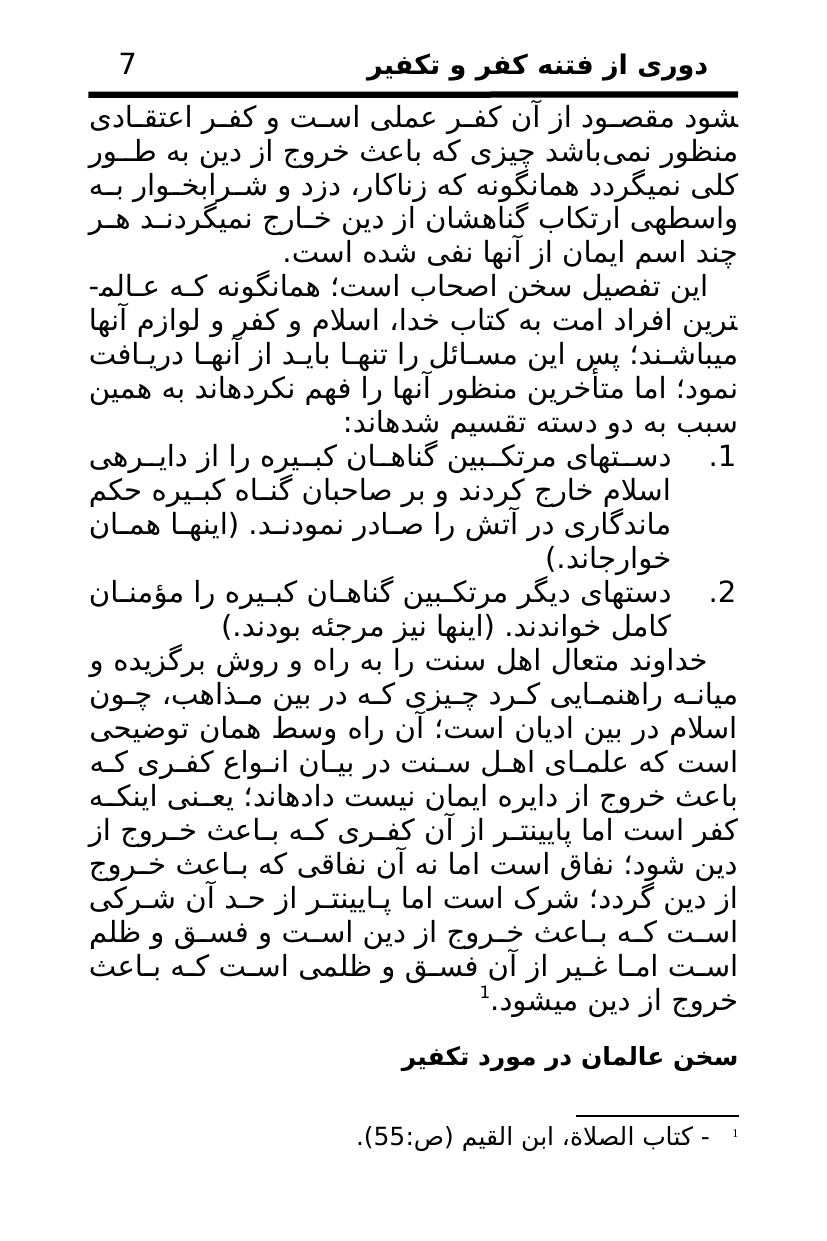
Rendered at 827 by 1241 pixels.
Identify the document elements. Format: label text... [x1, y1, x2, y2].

list دستهای مرتکبین گناهان کبیره را از دایرهی اسلام خارج کردند و بر صاحبان گناه کبیره حکم ماندگاری در آتش را صادر نمودند. (اینها همان خوارجاند.) [89, 439, 708, 575]
list دستهای دیگر مرتکبین گناهان کبیره را مؤمنان کامل خواندند. (اینها نیز مرجئه بودند.) [89, 575, 708, 643]
text خداوند متعال اهل سنت را به راه و روش برگزیده و میانه راهنمایی کرد چیزی که در بین مذاهب، چون اسلام در بین ادیان است؛ آن راه وسط همان توضیحی است که علمای اهل سنت در بیان انواع کفری که باعث خروج از دایره ایمان نیست دادهاند؛ یعنی اینکه کفر است اما پایینتر از آن کفری که باعث خروج از دین شود؛ نفاق است اما نه آن نفاقی که باعث خروج از دین گردد؛ شرک است اما پایینتر از حد آن شرکی است که باعث خروج از دین است و فسق و ظلم است اما غیر از آن فسق و ظلمی است که باعث خروج از دین میشود. [89, 643, 738, 1017]
text سخن عالمان در مورد تکفیر [89, 1042, 738, 1071]
text این تفصیل سخن اصحاب است؛ همانگونه که عالمترین افراد امت به کتاب خدا، اسلام و کفر و لوازم آنها میباشند؛ پس این مسائل را تنها باید از آنها دریافت نمود؛ اما متأخرین منظور آنها را فهم نکردهاند به همین سبب به دو دسته تقسیم شدهاند: [89, 270, 738, 439]
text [89, 100, 738, 270]
